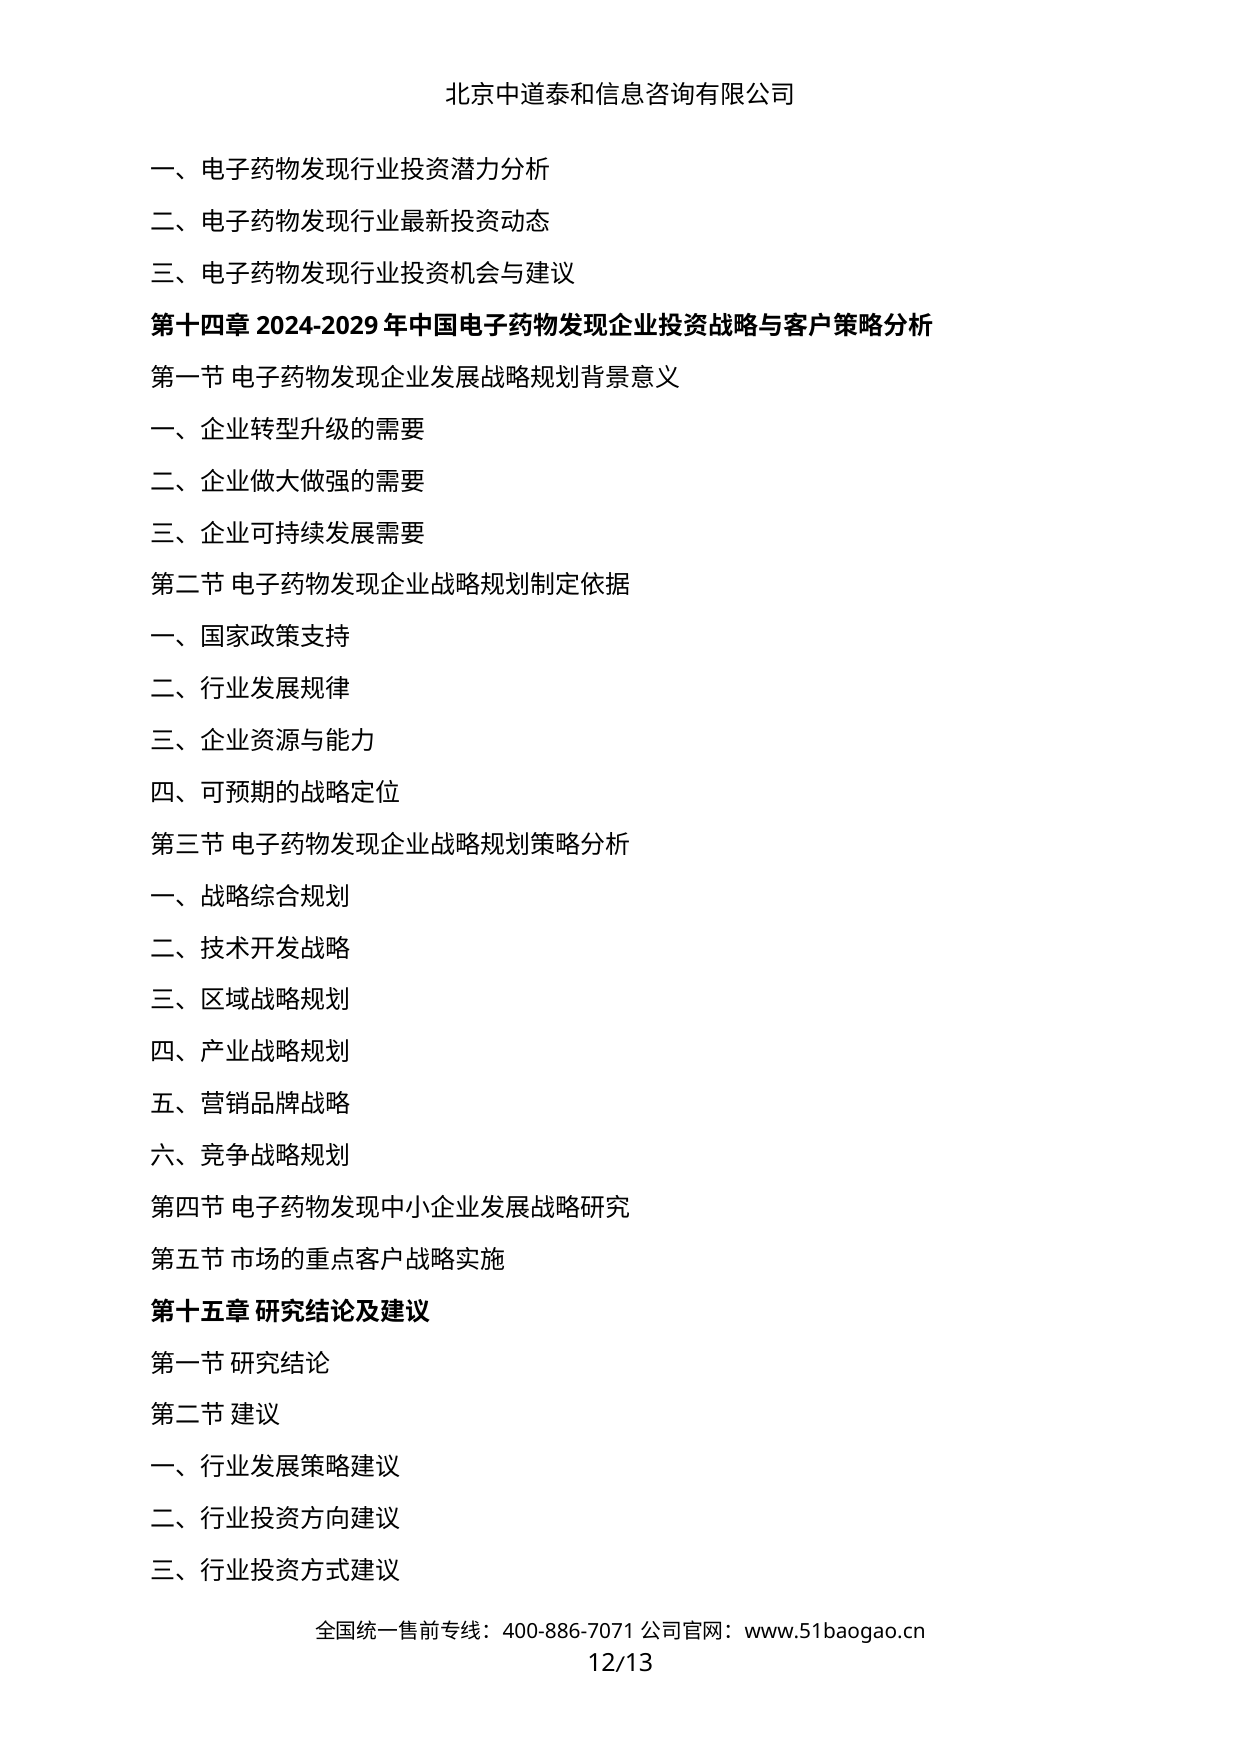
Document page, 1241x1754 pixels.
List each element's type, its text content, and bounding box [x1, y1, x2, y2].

text 三、企业可持续发展需要 [150, 513, 1090, 549]
text 一、电子药物发现行业投资潜力分析 [150, 150, 1090, 186]
text 第十五章 研究结论及建议 [150, 1291, 1090, 1327]
text 一、行业发展策略建议 [150, 1447, 1090, 1483]
text 一、企业转型升级的需要 [150, 409, 1090, 446]
text 第一节 研究结论 [150, 1343, 1090, 1379]
text 五、营销品牌战略 [150, 1084, 1090, 1120]
text 三、行业投资方式建议 [150, 1551, 1090, 1587]
text 四、产业战略规划 [150, 1032, 1090, 1068]
text 二、企业做大做强的需要 [150, 461, 1090, 497]
text 二、行业投资方向建议 [150, 1499, 1090, 1535]
text 四、可预期的战略定位 [150, 772, 1090, 809]
text 二、技术开发战略 [150, 928, 1090, 964]
text 一、战略综合规划 [150, 876, 1090, 912]
text 第十四章 2024-2029年中国电子药物发现企业投资战略与客户策略分析 [150, 306, 1090, 342]
text 六、竞争战略规划 [150, 1136, 1090, 1172]
text 第二节 电子药物发现企业战略规划制定依据 [150, 565, 1090, 601]
text 第二节 建议 [150, 1395, 1090, 1431]
text 第一节 电子药物发现企业发展战略规划背景意义 [150, 357, 1090, 394]
text 三、企业资源与能力 [150, 721, 1090, 757]
text 二、行业发展规律 [150, 669, 1090, 705]
text 第三节 电子药物发现企业战略规划策略分析 [150, 824, 1090, 861]
text 二、电子药物发现行业最新投资动态 [150, 202, 1090, 238]
text 三、区域战略规划 [150, 980, 1090, 1016]
text 一、国家政策支持 [150, 617, 1090, 653]
text 三、电子药物发现行业投资机会与建议 [150, 254, 1090, 290]
text 第四节 电子药物发现中小企业发展战略研究 [150, 1187, 1090, 1224]
text 第五节 市场的重点客户战略实施 [150, 1239, 1090, 1276]
